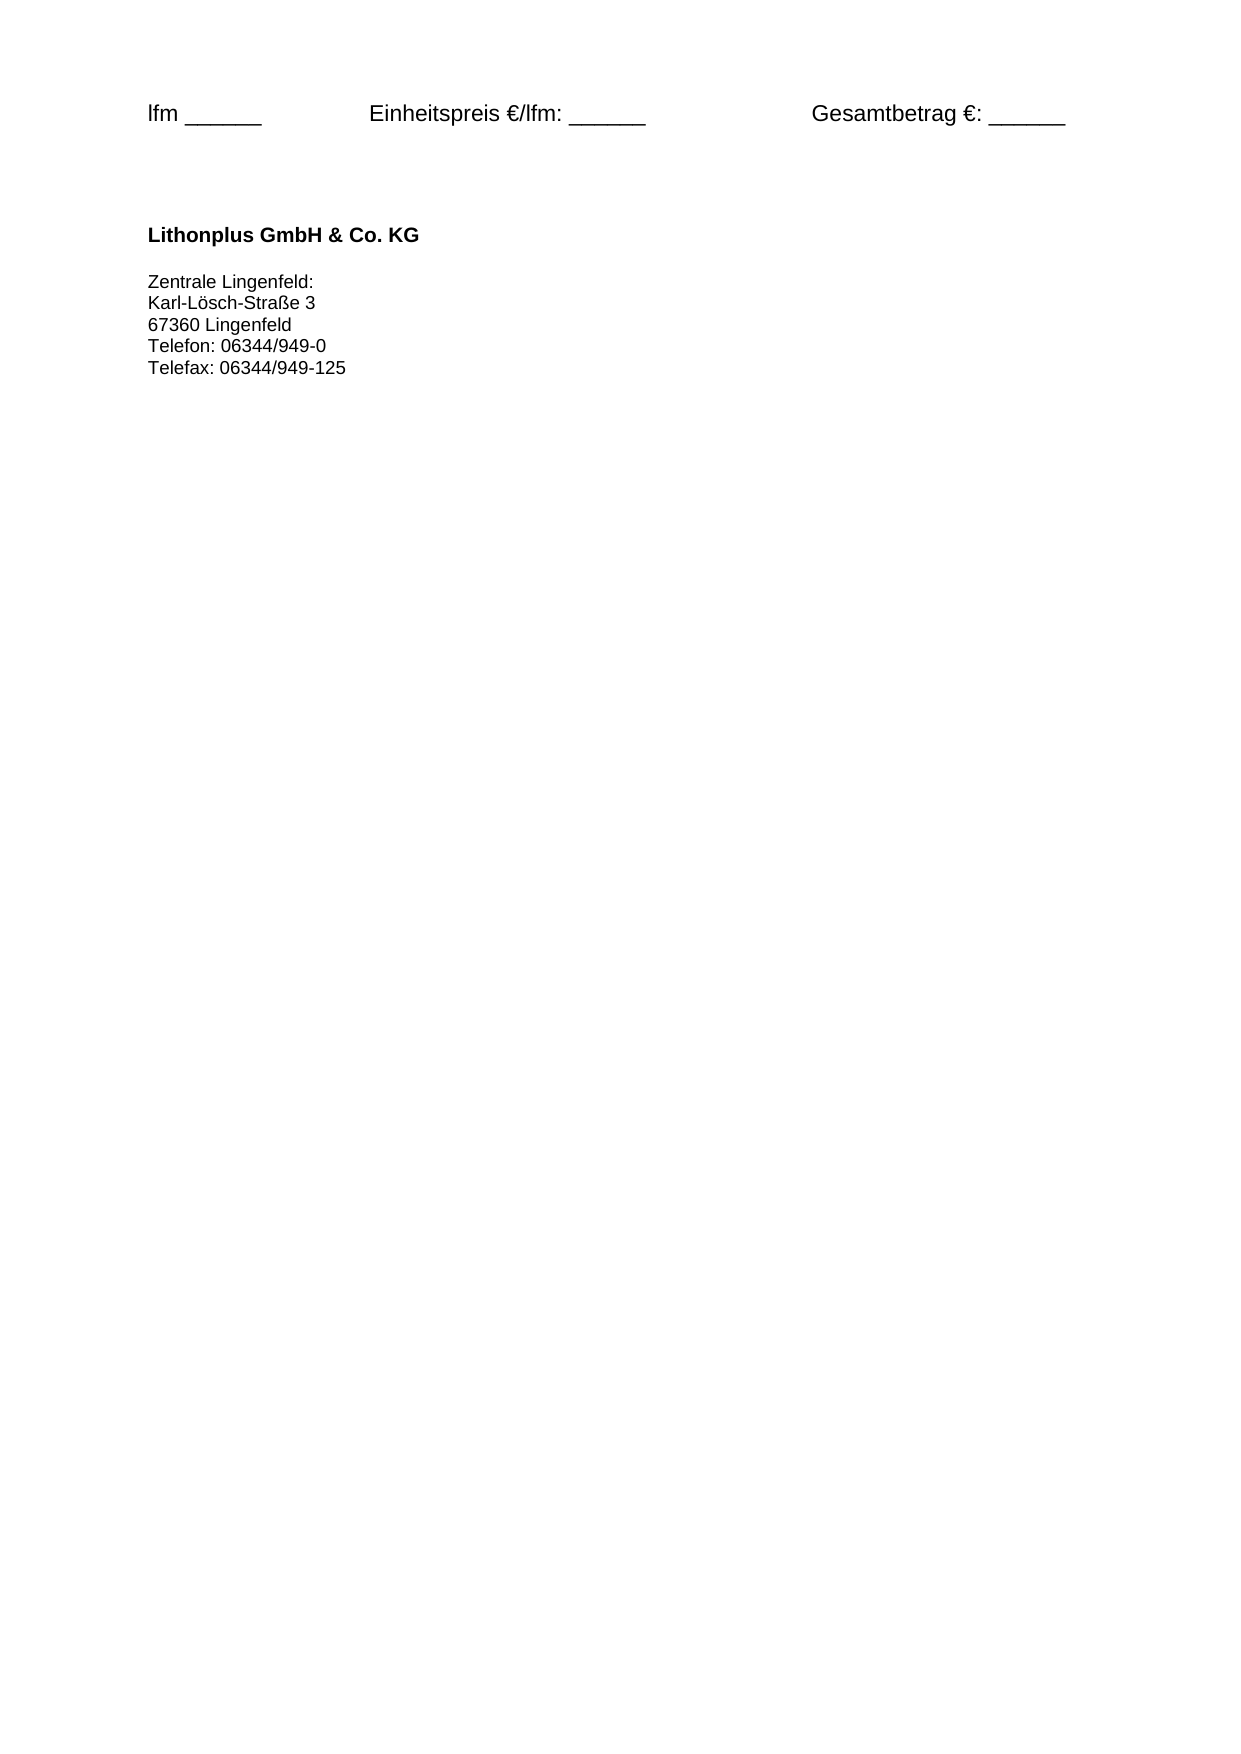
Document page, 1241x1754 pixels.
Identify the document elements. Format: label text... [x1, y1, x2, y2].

text 67360 Lingenfeld [148, 314, 1122, 335]
text Lithonplus GmbH & Co. KG [148, 223, 1122, 247]
text Telefon: 06344/949-0 [148, 335, 1122, 357]
text lfm ______ Einheitspreis €/lfm: ______ Gesamtbetrag €: ______ [148, 100, 1122, 127]
text Zentrale Lingenfeld: [148, 271, 1122, 292]
text Telefax: 06344/949-125 [148, 357, 1122, 378]
text Karl-Lösch-Straße 3 [148, 292, 1122, 314]
